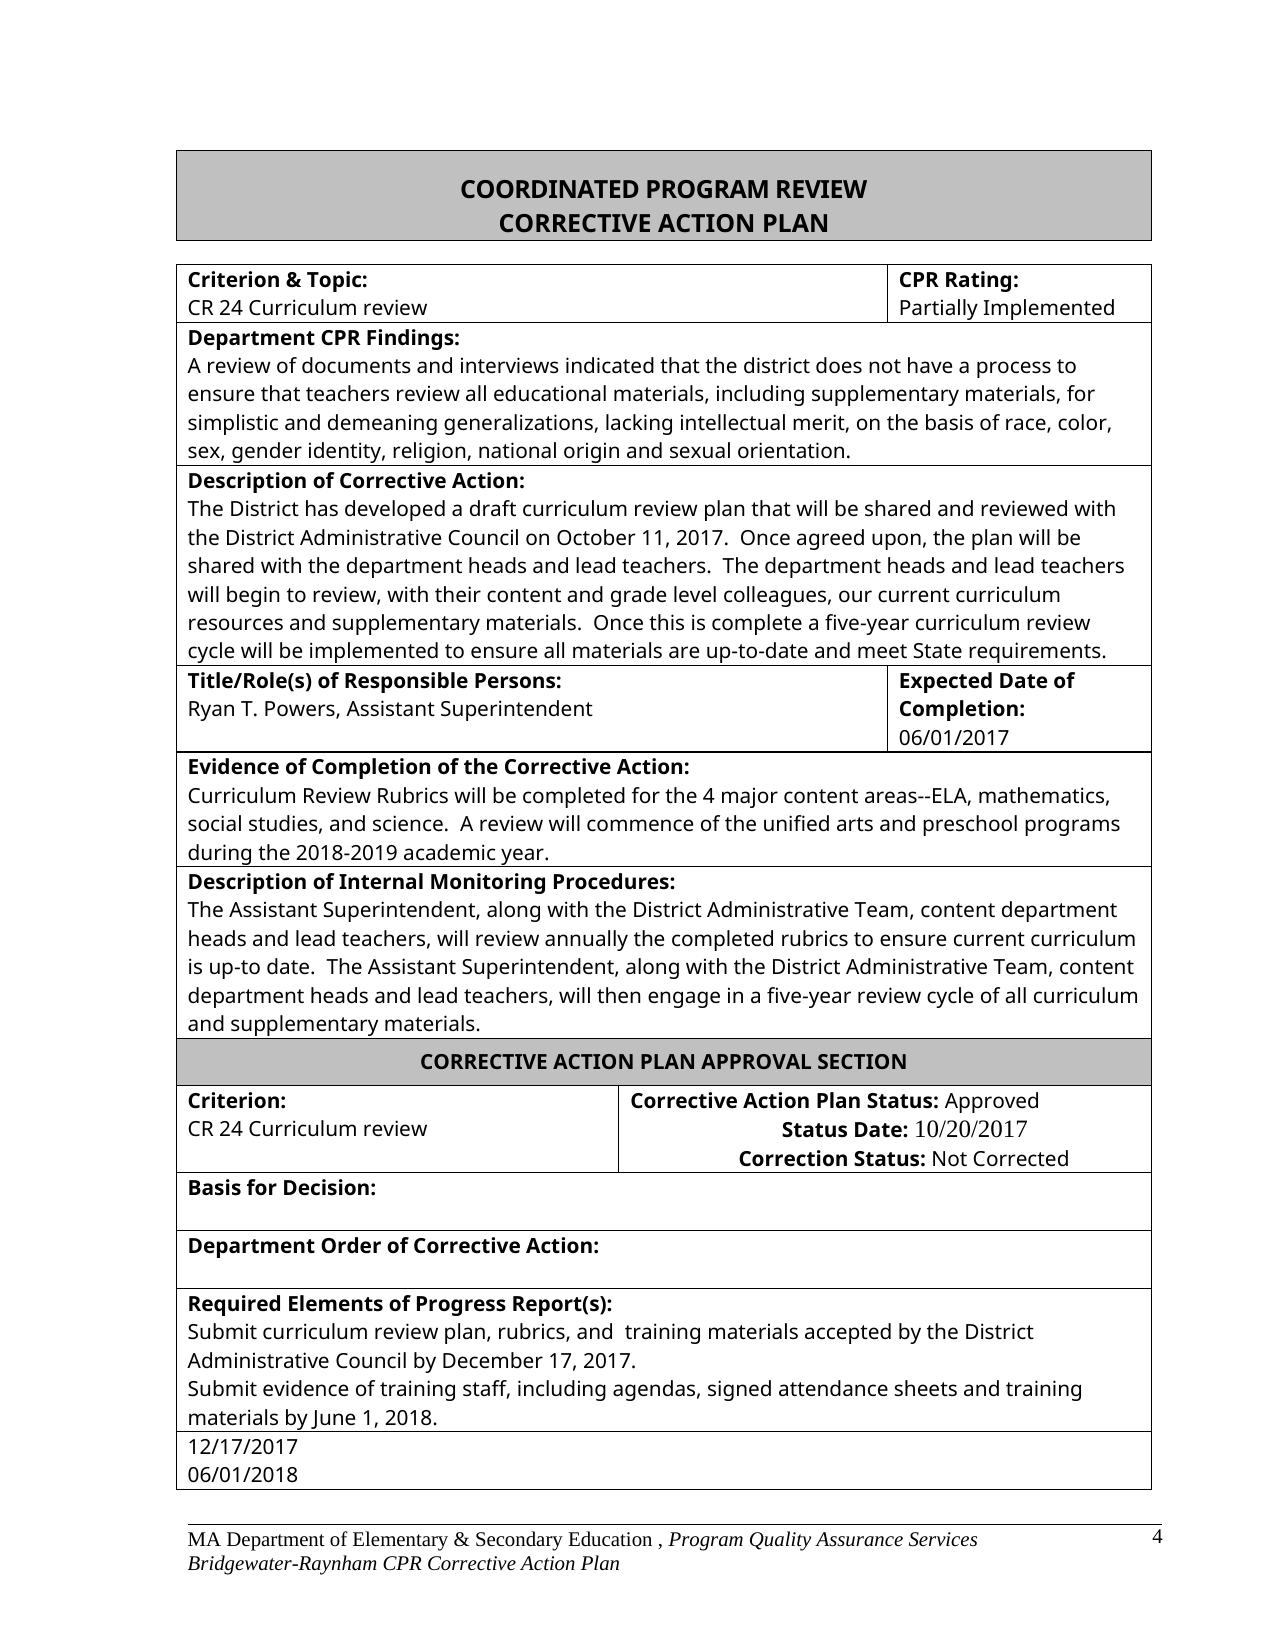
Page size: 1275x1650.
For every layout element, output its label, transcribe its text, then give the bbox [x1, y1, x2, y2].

table_cell Department Order of Corrective Action: [177, 1231, 1151, 1288]
table_cell Required Elements of Progress Report(s): Submit curriculum review plan, rubrics, and training materials accepted by the District Administrative Council by December 17, 2017. Submit evidence of training staff, including agendas, signed attendance sheets and training materials by June 1, 2018. [177, 1289, 1151, 1431]
table_cell Description of Corrective Action: The District has developed a draft curriculum review plan that will be shared and reviewed with the District Administrative Council on October 11, 2017. Once agreed upon, the plan will be shared with the department heads and lead teachers. The department heads and lead teachers will begin to review, with their content and grade level colleagues, our current curriculum resources and supplementary materials. Once this is complete a five-year curriculum review cycle will be implemented to ensure all materials are up-to-date and meet State requirements. [177, 466, 1151, 665]
table_cell CORRECTIVE ACTION PLAN APPROVAL SECTION [177, 1039, 1151, 1085]
table_cell Basis for Decision: [177, 1173, 1151, 1230]
table_cell Evidence of Completion of the Corrective Action: Curriculum Review Rubrics will be completed for the 4 major content areas--ELA, mathematics, social studies, and science. A review will commence of the unified arts and preschool programs during the 2018-2019 academic year. [177, 753, 1151, 866]
table_cell Title/Role(s) of Responsible Persons: Ryan T. Powers, Assistant Superintendent [177, 666, 887, 751]
table_cell Corrective Action Plan Status: Approved Status Date: 10/20/2017 Correction Status: Not Corrected [619, 1086, 1151, 1172]
table_cell Department CPR Findings: A review of documents and interviews indicated that the district does not have a process to ensure that teachers review all educational materials, including supplementary materials, for simplistic and demeaning generalizations, lacking intellectual merit, on the basis of race, color, sex, gender identity, religion, national origin and sexual orientation. [177, 323, 1151, 465]
table_cell Description of Internal Monitoring Procedures: The Assistant Superintendent, along with the District Administrative Team, content department heads and lead teachers, will review annually the completed rubrics to ensure current curriculum is up-to date. The Assistant Superintendent, along with the District Administrative Team, content department heads and lead teachers, will then engage in a five-year review cycle of all curriculum and supplementary materials. [177, 867, 1151, 1038]
table_header CPR Rating: Partially Implemented [888, 265, 1151, 322]
table_cell Expected Date of Completion: 06/01/2017 [888, 666, 1151, 751]
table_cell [177, 1432, 1151, 1489]
table_cell Criterion: CR 24 Curriculum review [177, 1086, 618, 1172]
table_header COORDINATED PROGRAM REVIEW CORRECTIVE ACTION PLAN [177, 151, 1151, 240]
table_header Criterion & Topic: CR 24 Curriculum review [177, 265, 887, 322]
